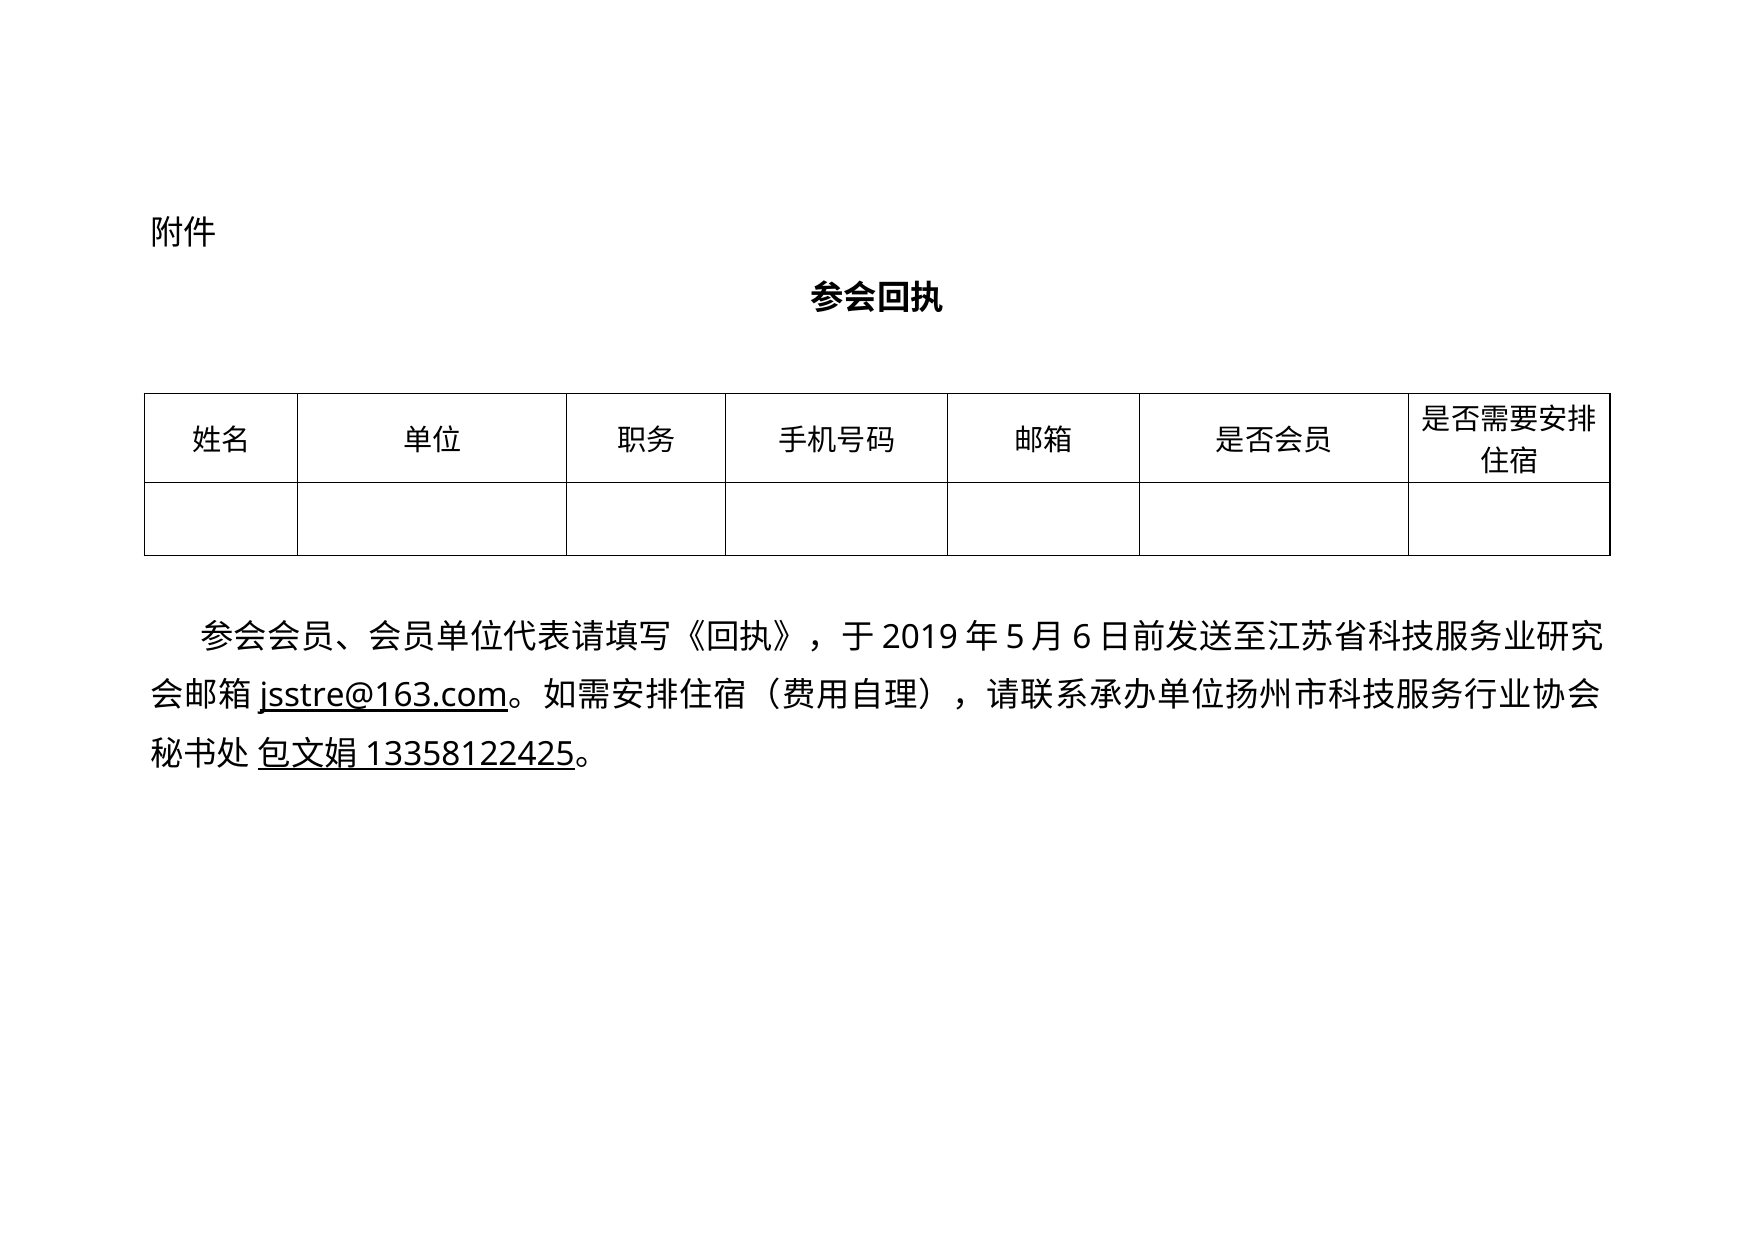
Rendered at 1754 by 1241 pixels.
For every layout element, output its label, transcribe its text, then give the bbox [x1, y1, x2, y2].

table_cell [145, 483, 297, 555]
table_header 是否需要安排住宿 [1409, 394, 1609, 482]
table_cell [1409, 483, 1609, 555]
table_header 职务 [567, 394, 725, 482]
table_cell [1140, 483, 1408, 555]
table_header 邮箱 [948, 394, 1139, 482]
text 参会会员、会员单位代表请填写《回执》，于2019年5月6日前发送至江苏省科技服务业研究会邮箱jsstre@163.com。如需安排住宿（费用自理），请联系承办单位扬州市科技服务行业协会秘书处 包文娟 13358122425。 [150, 602, 1604, 777]
table_cell [948, 483, 1139, 555]
table_header 姓名 [145, 394, 297, 482]
table_cell [567, 483, 725, 555]
text 参会回执 [150, 263, 1604, 328]
table_header 单位 [298, 394, 566, 482]
table_cell [298, 483, 566, 555]
table_header 手机号码 [726, 394, 947, 482]
text 附件 [150, 198, 1604, 263]
table_cell [726, 483, 947, 555]
table_header 是否会员 [1140, 394, 1408, 482]
